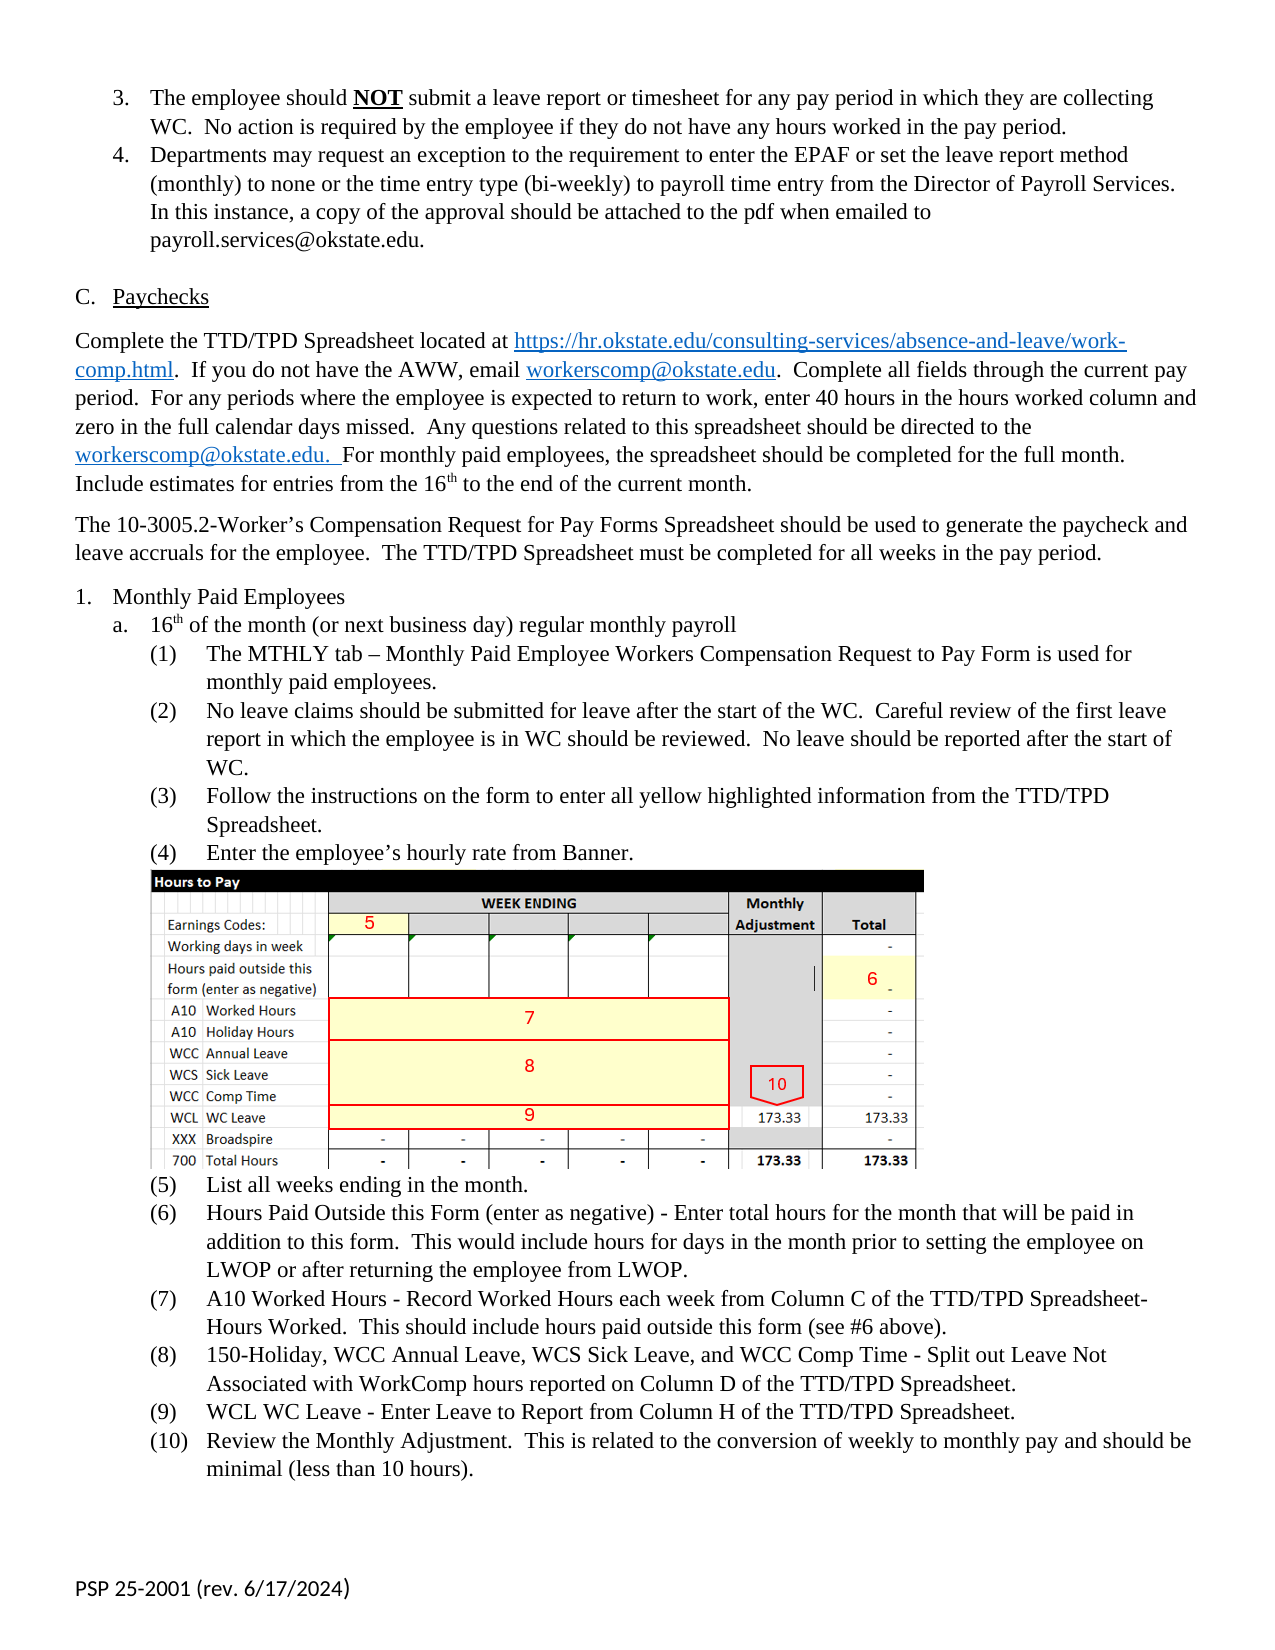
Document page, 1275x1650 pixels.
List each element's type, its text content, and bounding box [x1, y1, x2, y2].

list Departments may request an exception to the requirement to enter the EPAF or set the leave report method (monthly) to none or the time entry type (bi-weekly) to payroll time entry from the Director of Payroll Services. In this instance, a copy of the approval should be attached to the pdf when emailed to payroll.services@okstate.edu. [112, 141, 1200, 253]
list Paychecks [75, 283, 1200, 310]
list No leave claims should be submitted for leave after the start of the WC. Careful review of the first leave report in which the employee is in WC should be reviewed. No leave should be reported after the start of WC. [150, 697, 1200, 780]
list Review the Monthly Adjustment. This is related to the conversion of weekly to monthly pay and should be minimal (less than 10 hours). [150, 1427, 1200, 1482]
text The 10-3005.2-Worker’s Compensation Request for Pay Forms Spreadsheet should be used to generate the paycheck and leave accruals for the employee. The TTD/TPD Spreadsheet must be completed for all weeks in the pay period. [75, 511, 1200, 565]
picture [150, 867, 924, 1169]
list Monthly Paid Employees [75, 583, 1200, 609]
list 150-Holiday, WCC Annual Leave, WCS Sick Leave, and WCC Comp Time - Split out Leave Not Associated with WorkComp hours reported on Column D of the TTD/TPD Spreadsheet. [150, 1341, 1200, 1396]
list Enter the employee’s hourly rate from Banner. [150, 839, 1200, 865]
list Hours Paid Outside this Form (enter as negative) - Enter total hours for the month that will be paid in addition to this form. This would include hours for days in the month prior to setting the employee on LWOP or after returning the employee from LWOP. [150, 1199, 1200, 1282]
list Follow the instructions on the form to enter all yellow highlighted information from the TTD/TPD Spreadsheet. [150, 782, 1200, 837]
list The MTHLY tab – Monthly Paid Employee Workers Compensation Request to Pay Form is used for monthly paid employees. [150, 640, 1200, 695]
list A10 Worked Hours - Record Worked Hours each week from Column C of the TTD/TPD Spreadsheet-Hours Worked. This should include hours paid outside this form (see #6 above). [150, 1284, 1200, 1339]
list The employee should NOT submit a leave report or timesheet for any pay period in which they are collecting WC. No action is required by the employee if they do not have any hours worked in the pay period. [112, 84, 1200, 139]
list WCL WC Leave - Enter Leave to Report from Column H of the TTD/TPD Spreadsheet. [150, 1398, 1200, 1425]
text Complete the TTD/TPD Spreadsheet located at https://hr.okstate.edu/consulting-services/absence-and-leave/work-comp.html. If you do not have the AWW, email workerscomp@okstate.edu. Complete all fields through the current pay period. For any periods where the employee is expected to return to work, enter 40 hours in the hours worked column and zero in the full calendar days missed. Any questions related to this spreadsheet should be directed to the workerscomp@okstate.edu. For monthly paid employees, the spreadsheet should be completed for the full month. Include estimates for entries from the 16th to the end of the current month. [75, 327, 1200, 496]
list 16th of the month (or next business day) regular monthly payroll [112, 612, 1200, 638]
list List all weeks ending in the month. [150, 1171, 1200, 1197]
